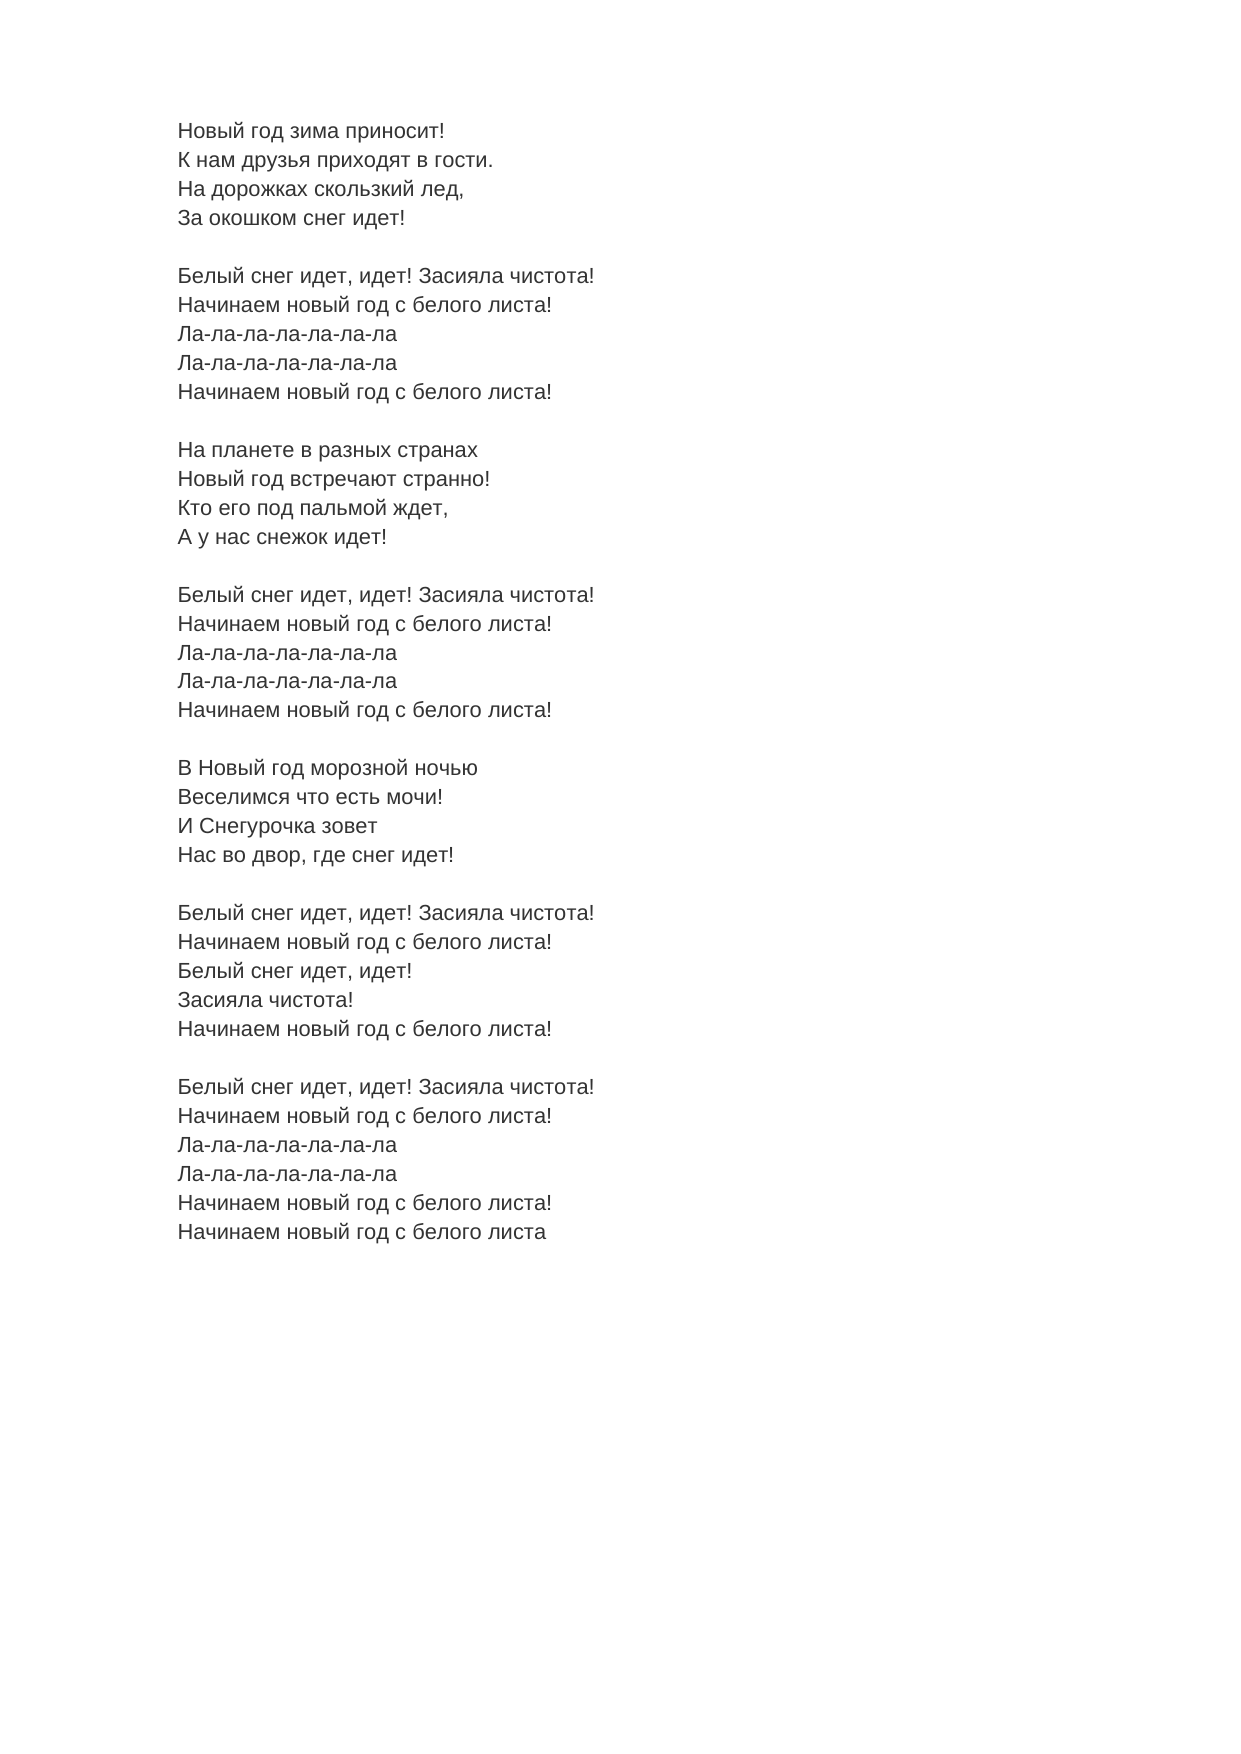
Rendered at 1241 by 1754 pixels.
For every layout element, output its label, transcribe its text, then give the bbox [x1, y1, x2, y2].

text Новый год зима приносит! К нам друзья приходят в гости. На дорожках скользкий лед, За окошком снег идет! Белый снег идет, идет! Засияла чистота! Начинаем новый год с белого листа! Ла-ла-ла-ла-ла-ла-ла Ла-ла-ла-ла-ла-ла-ла Начинаем новый год с белого листа! На планете в разных странах Новый год встречают странно! Кто его под пальмой ждет, А у нас снежок идет! Белый снег идет, идет! Засияла чистота! Начинаем новый год с белого листа! Ла-ла-ла-ла-ла-ла-ла Ла-ла-ла-ла-ла-ла-ла Начинаем новый год с белого листа! В Новый год морозной ночью Веселимся что есть мочи! И Снегурочка зовет Нас во двор, где снег идет! Белый снег идет, идет! Засияла чистота! Начинаем новый год с белого листа! Белый снег идет, идет! Засияла чистота! Начинаем новый год с белого листа! Белый снег идет, идет! Засияла чистота! Начинаем новый год с белого листа! Ла-ла-ла-ла-ла-ла-ла Ла-ла-ла-ла-ла-ла-ла Начинаем новый год с белого листа! Начинаем новый год с белого листа [177, 118, 1152, 1244]
